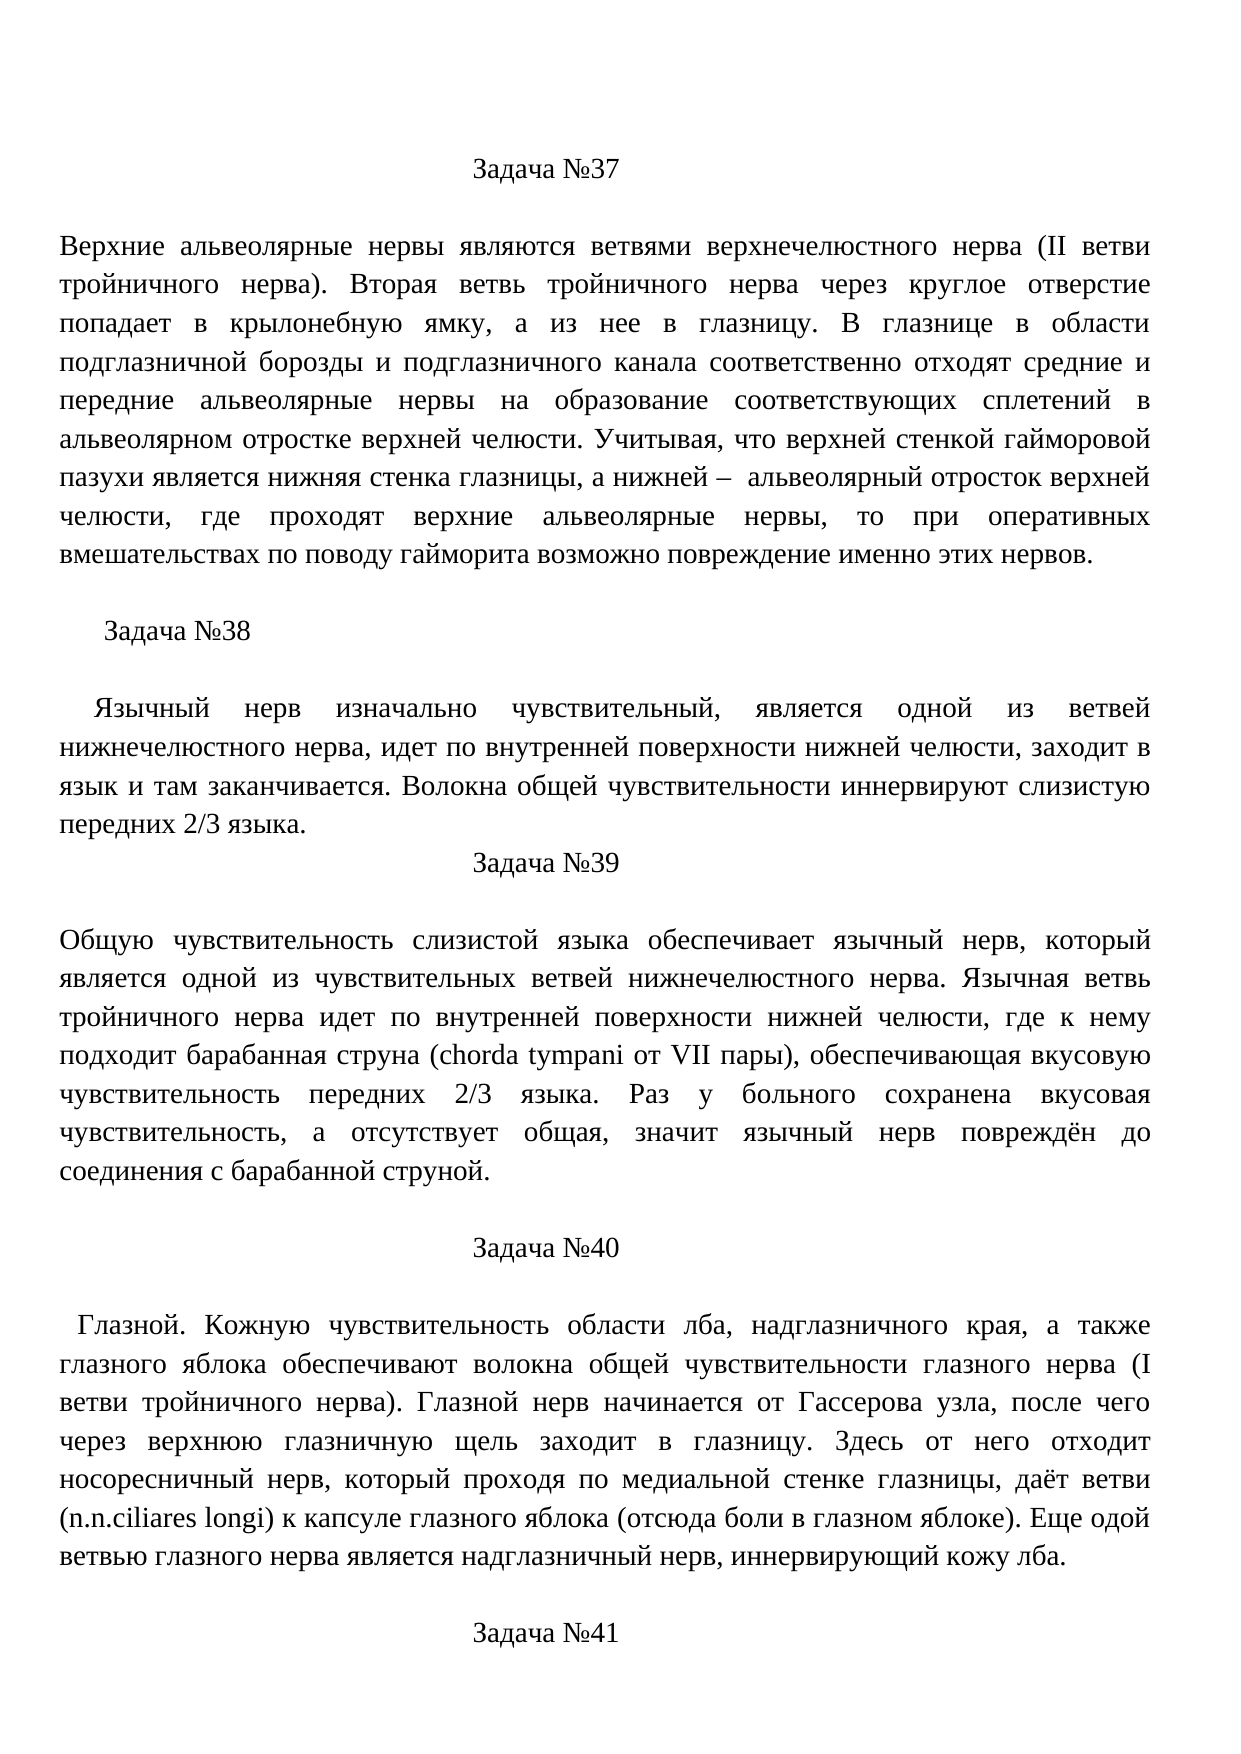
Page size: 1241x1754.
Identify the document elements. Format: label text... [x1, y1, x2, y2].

text Язычный нерв изначально чувствительный, является одной из ветвей нижнечелюстного нерва, идет по внутренней поверхности нижней челюсти, заходит в язык и там заканчивается. Волокна общей чувствительности иннервируют слизистую передних 2/3 языка. [59, 691, 1152, 840]
text Задача №38 [59, 613, 1152, 647]
text Глазной. Кожную чувствительность области лба, надглазничного края, а также глазного яблока обеспечивают волокна общей чувствительности глазного нерва (I ветви тройничного нерва). Глазной нерв начинается от Гассерова узла, после чего через верхнюю глазничную щель заходит в глазницу. Здесь от него отходит носоресничный нерв, который проходя по медиальной стенке глазницы, даёт ветви (n.n.ciliares longi) к капсуле глазного яблока (отсюда боли в глазном яблоке). Еще одой ветвью глазного нерва является надглазничный нерв, иннервирующий кожу лба. [59, 1307, 1152, 1572]
text Задача №37 [354, 151, 1152, 184]
text Задача №39 [354, 845, 1152, 878]
text Верхние альвеолярные нервы являются ветвями верхнечелюстного нерва (II ветви тройничного нерва). Вторая ветвь тройничного нерва через круглое отверстие попадает в крылонебную ямку, а из нее в глазницу. В глазнице в области подглазничной борозды и подглазничного канала соответственно отходят средние и передние альвеолярные нервы на образование соответствующих сплетений в альвеолярном отростке верхней челюсти. Учитывая, что верхней стенкой гайморовой пазухи является нижняя стенка глазницы, а нижней – альвеолярный отросток верхней челюсти, где проходят верхние альвеолярные нервы, то при оперативных вмешательствах по поводу гайморита возможно повреждение именно этих нервов. [59, 228, 1152, 570]
text Общую чувствительность слизистой языка обеспечивает язычный нерв, который является одной из чувствительных ветвей нижнечелюстного нерва. Язычная ветвь тройничного нерва идет по внутренней поверхности нижней челюсти, где к нему подходит барабанная струна (chorda tympani от VII пары), обеспечивающая вкусовую чувствительность передних 2/3 языка. Раз у больного сохранена вкусовая чувствительность, а отсутствует общая, значит язычный нерв повреждён до соединения с барабанной струной. [59, 922, 1152, 1187]
text Задача №40 [354, 1230, 1152, 1264]
text Задача №41 [354, 1616, 1152, 1649]
